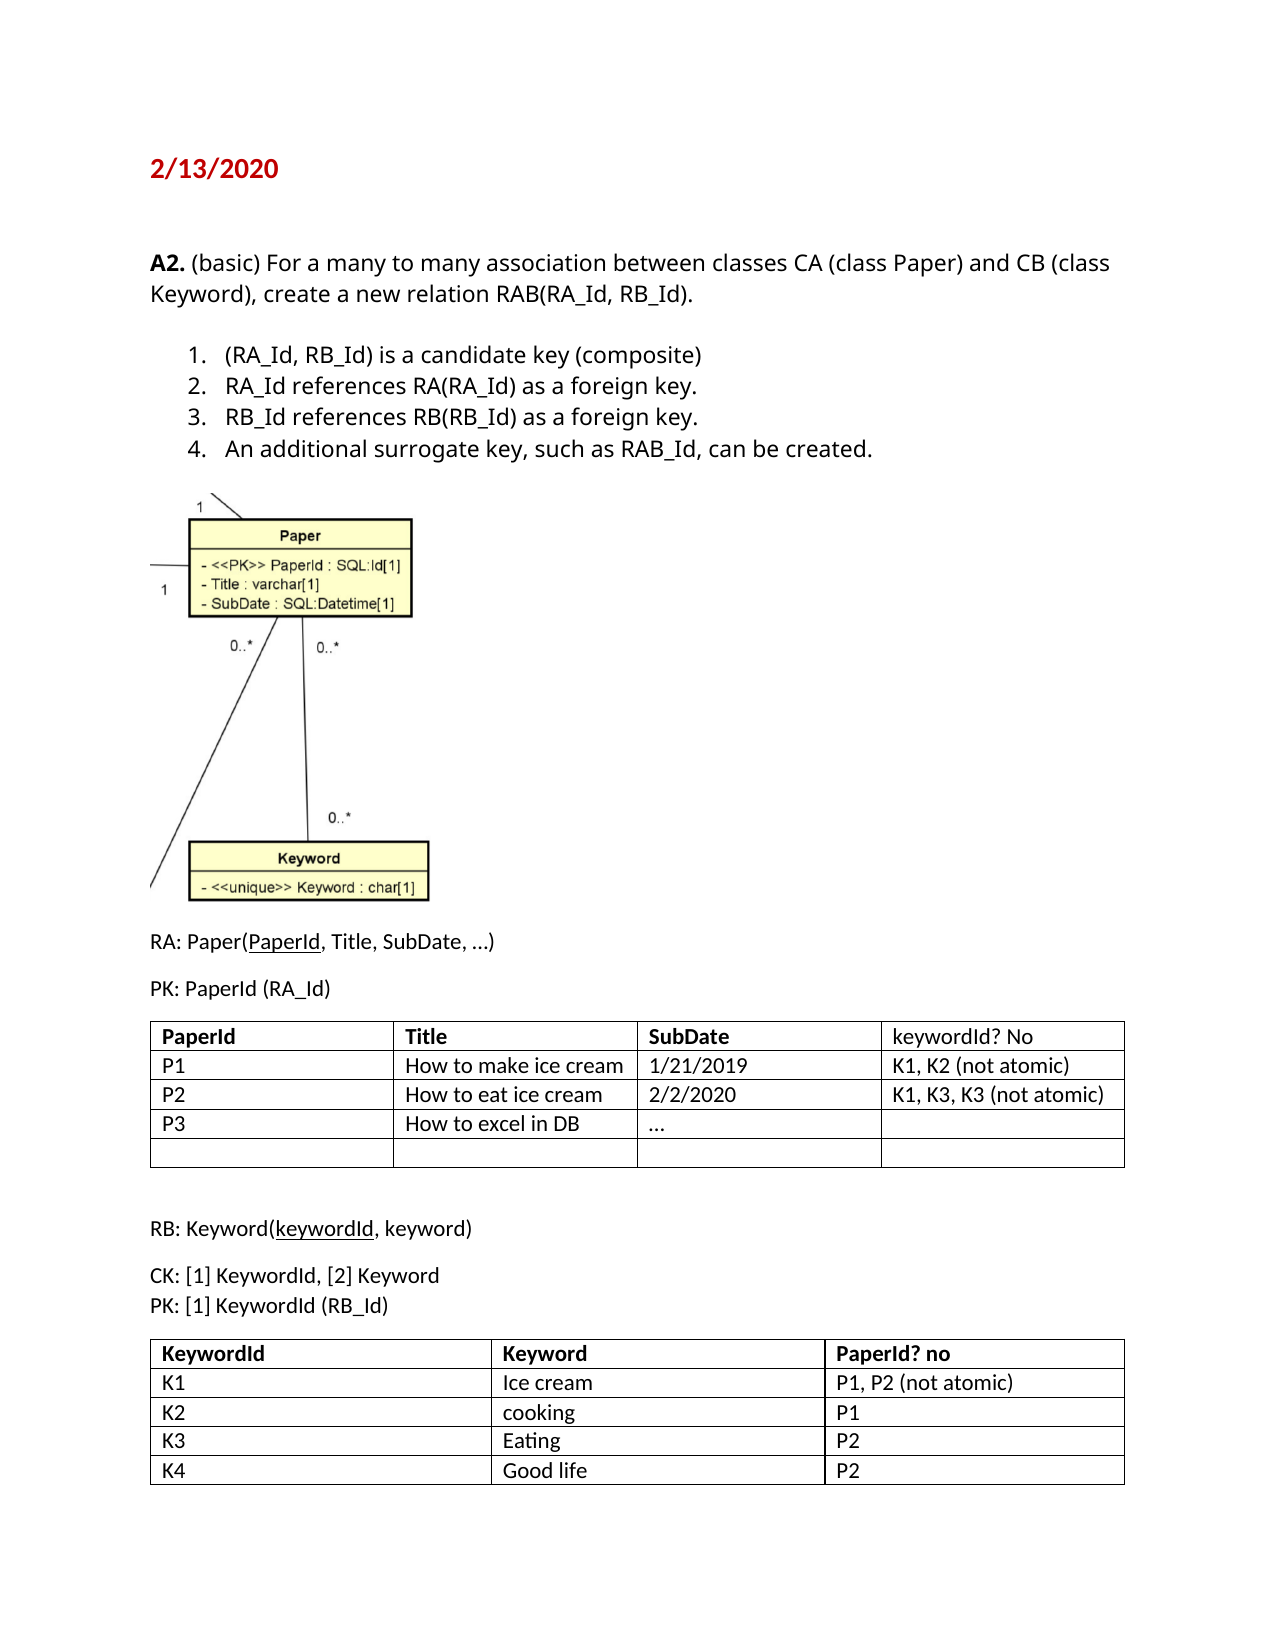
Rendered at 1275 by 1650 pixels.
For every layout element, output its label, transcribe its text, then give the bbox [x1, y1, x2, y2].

table_cell [882, 1110, 1124, 1137]
list (RA_Id, RB_Id) is a candidate key (composite) [187, 339, 1125, 370]
table_cell K1, K3, K3 (not atomic) [882, 1080, 1124, 1108]
table_cell … [638, 1110, 881, 1137]
table_cell K1, K2 (not atomic) [882, 1051, 1124, 1079]
table_cell P1 [826, 1398, 1124, 1426]
table_cell Ice cream [492, 1369, 824, 1397]
table_header PaperId? no [826, 1340, 1124, 1367]
table_cell P2 [151, 1080, 393, 1108]
table_cell P2 [826, 1456, 1124, 1484]
text 2/13/2020 [150, 150, 1125, 216]
text RA: Paper(PaperId, Title, SubDate, …) [150, 927, 1125, 956]
picture [150, 493, 449, 909]
table_cell P1 [151, 1051, 393, 1079]
table_cell [882, 1139, 1124, 1167]
list An additional surrogate key, such as RAB_Id, can be created. [187, 433, 1125, 464]
table_cell P3 [151, 1110, 393, 1137]
table_header KeywordId [151, 1340, 491, 1367]
text A2. (basic) For a many to many association between classes CA (class Paper) and CB (class Keyword), create a new relation RAB(RA_Id, RB_Id). [150, 247, 1125, 310]
table_header Keyword [492, 1340, 824, 1367]
table_cell K4 [151, 1456, 491, 1484]
table_cell K2 [151, 1398, 491, 1426]
table_cell [638, 1139, 881, 1167]
table_header Title [394, 1022, 637, 1050]
table_cell 1/21/2019 [638, 1051, 881, 1079]
table_cell Eating [492, 1427, 824, 1455]
table_cell P2 [826, 1427, 1124, 1455]
table_header keywordId? No [882, 1022, 1124, 1050]
list RB_Id references RB(RB_Id) as a foreign key. [187, 401, 1125, 433]
table_cell P1, P2 (not atomic) [826, 1369, 1124, 1397]
table_cell Good life [492, 1456, 824, 1484]
table_cell K3 [151, 1427, 491, 1455]
table_cell cooking [492, 1398, 824, 1426]
table_cell How to make ice cream [394, 1051, 637, 1079]
table_cell [394, 1139, 637, 1167]
table_cell K1 [151, 1369, 491, 1397]
table_header PaperId [151, 1022, 393, 1050]
text RB: Keyword(keywordId, keyword) [150, 1214, 1125, 1242]
table_cell How to eat ice cream [394, 1080, 637, 1108]
text CK: [1] KeywordId, [2] Keyword PK: [1] KeywordId (RB_Id) [150, 1261, 1125, 1319]
list RA_Id references RA(RA_Id) as a foreign key. [187, 370, 1125, 401]
table_cell 2/2/2020 [638, 1080, 881, 1108]
text PK: PaperId (RA_Id) [150, 974, 1125, 1002]
table_header SubDate [638, 1022, 881, 1050]
table_cell [151, 1139, 393, 1167]
table_cell How to excel in DB [394, 1110, 637, 1137]
